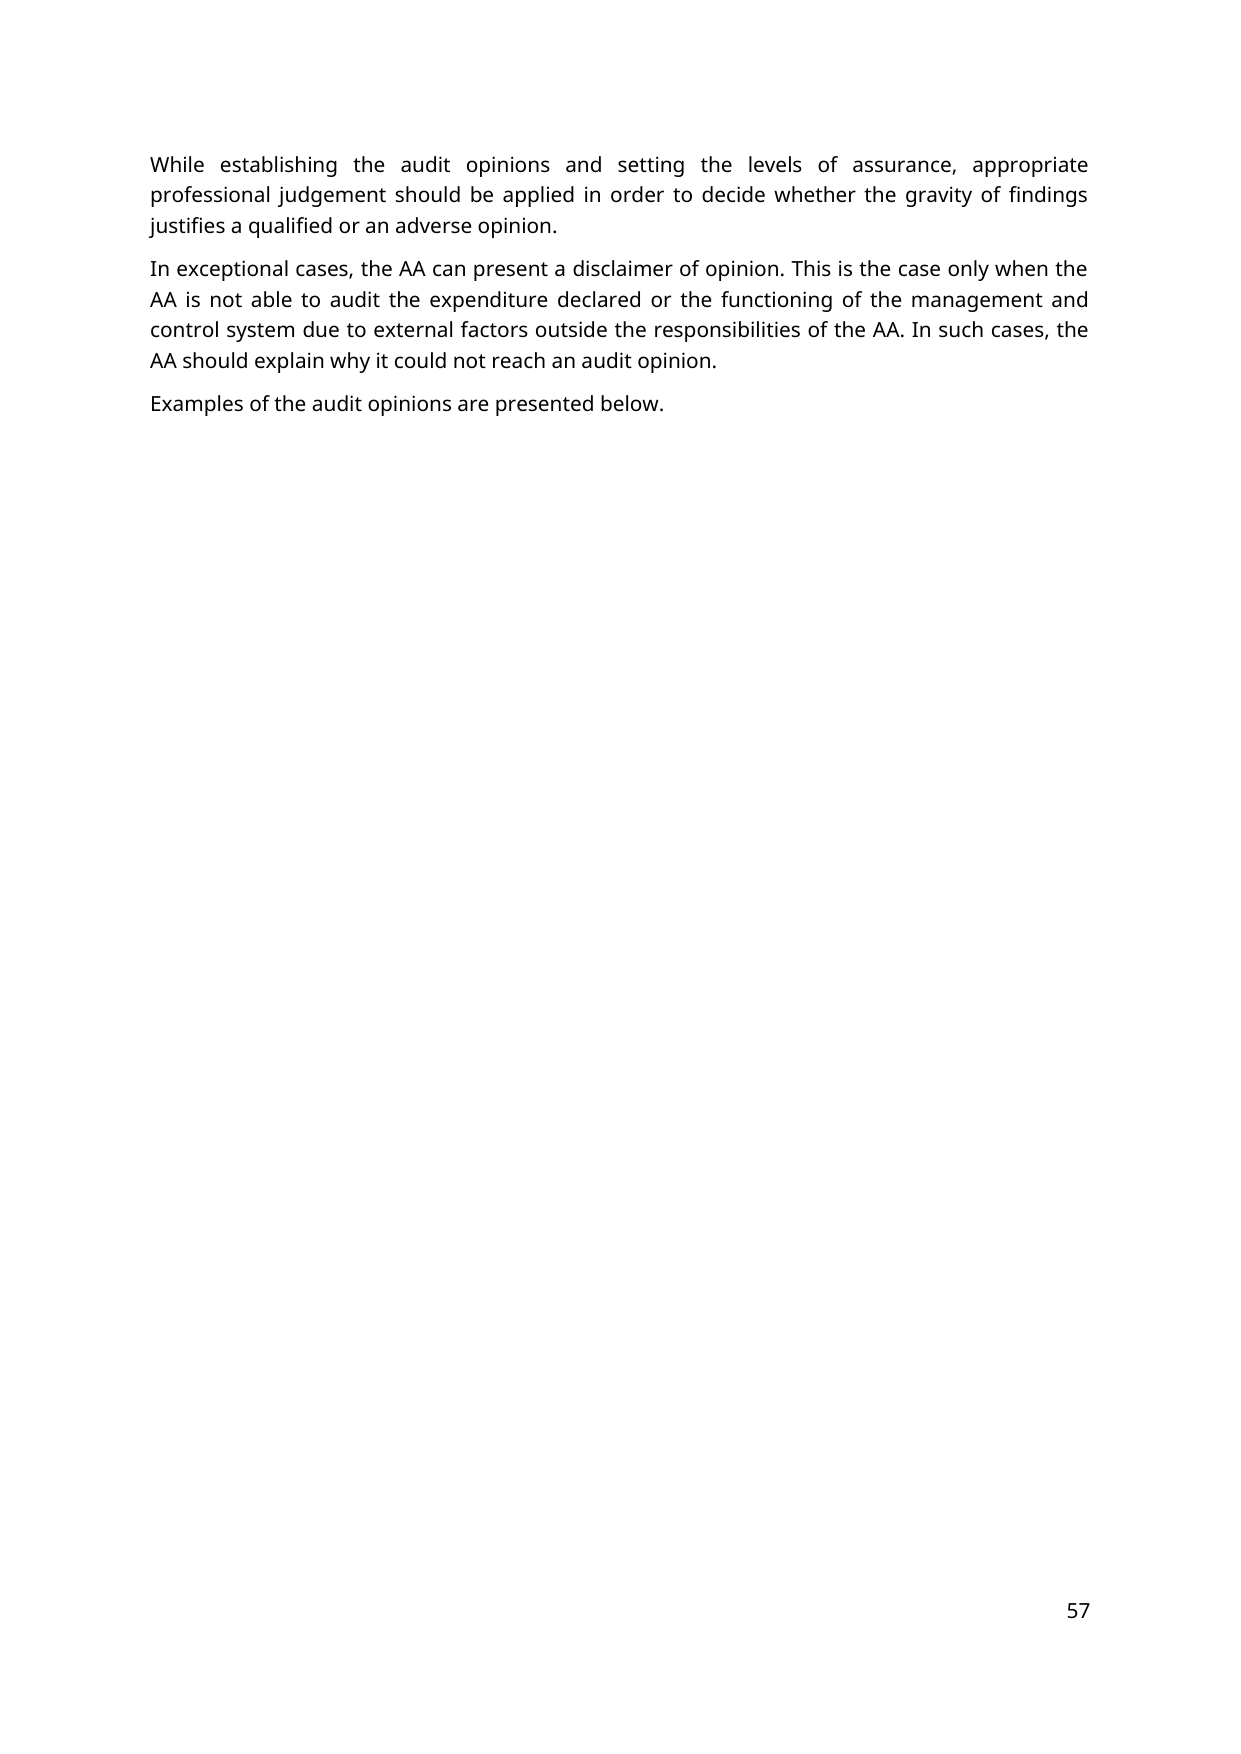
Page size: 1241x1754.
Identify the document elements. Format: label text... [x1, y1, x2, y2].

text In exceptional cases, the AA can present a disclaimer of opinion. This is the case only when the AA is not able to audit the expenditure declared or the functioning of the management and control system due to external factors outside the responsibilities of the AA. In such cases, the AA should explain why it could not reach an audit opinion. [150, 254, 1090, 375]
text While establishing the audit opinions and setting the levels of assurance, appropriate professional judgement should be applied in order to decide whether the gravity of findings justifies a qualified or an adverse opinion. [150, 150, 1090, 240]
text Examples of the audit opinions are presented below. [150, 389, 1090, 418]
